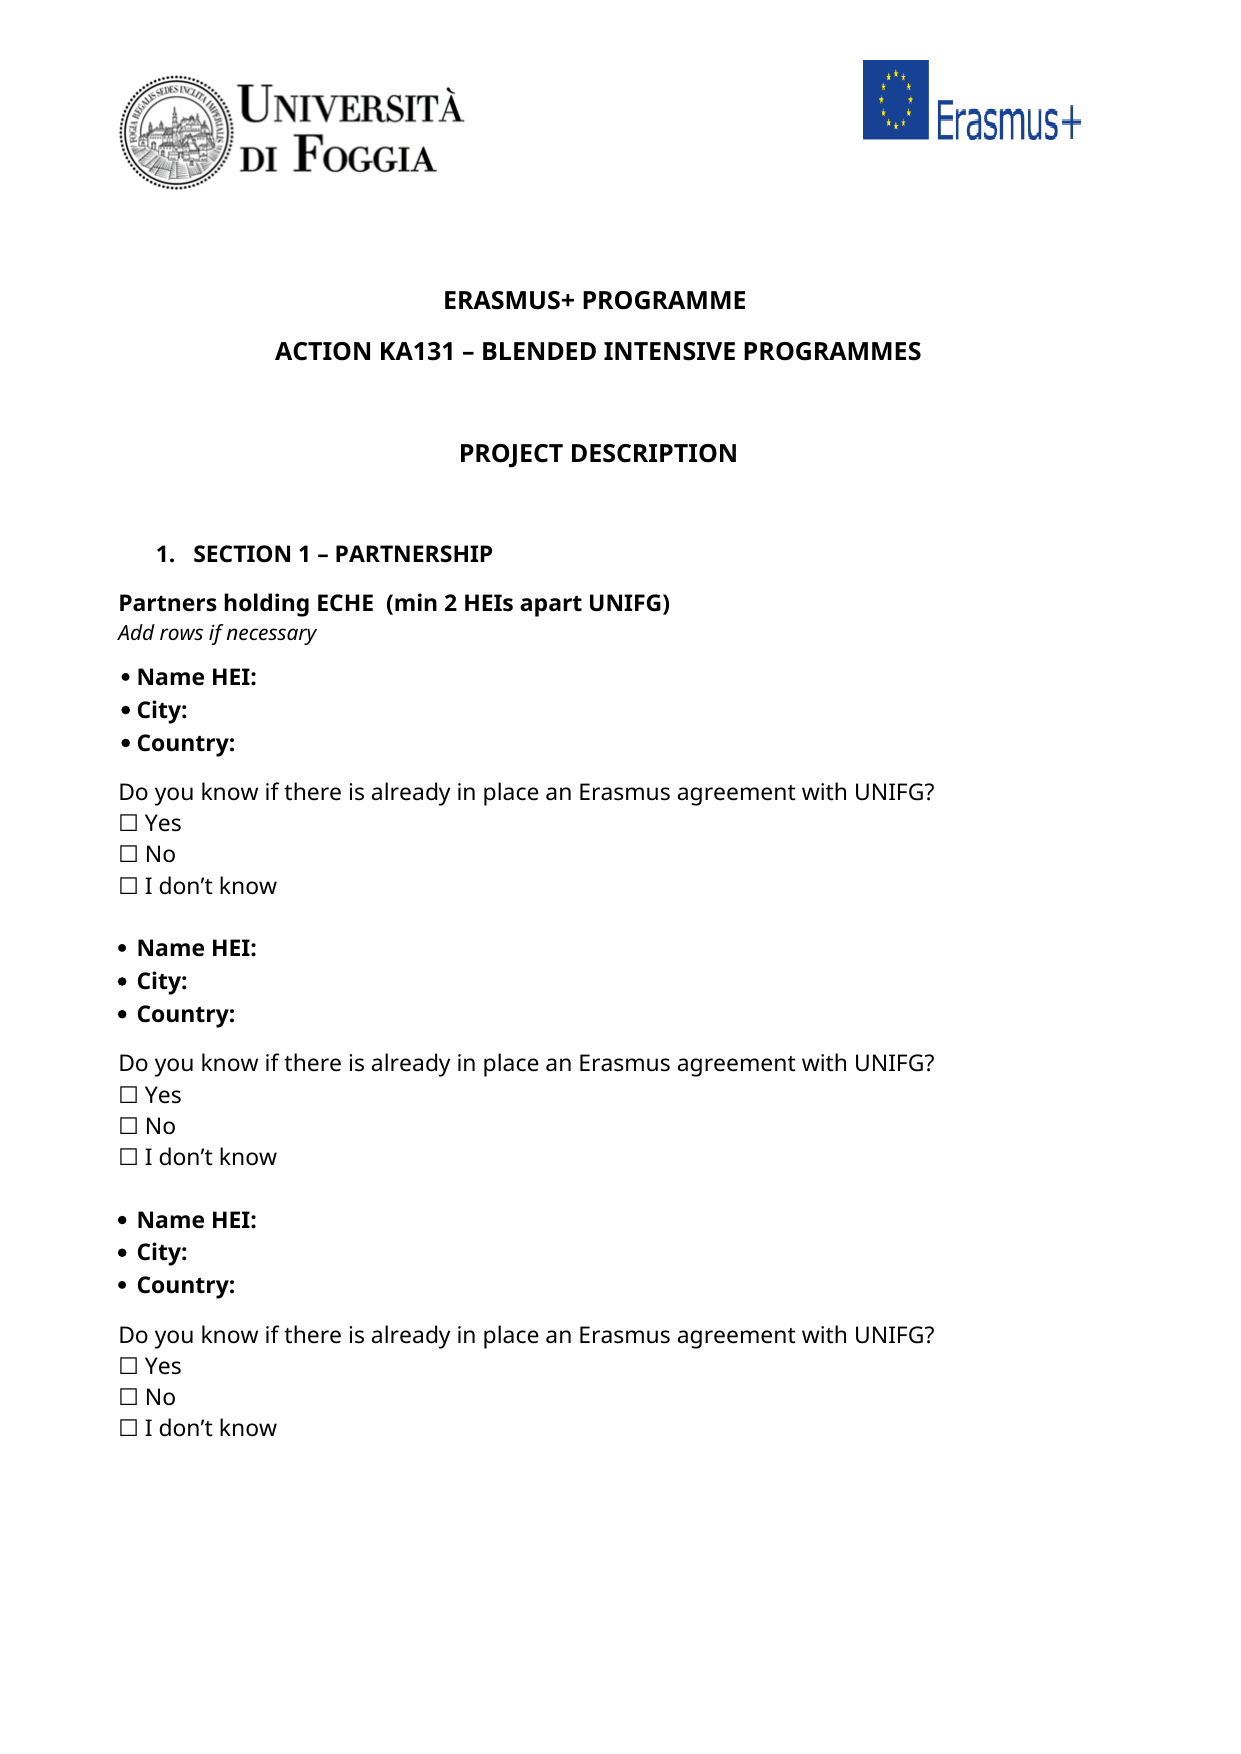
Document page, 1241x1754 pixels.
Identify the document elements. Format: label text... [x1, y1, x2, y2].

list Name HEI: [118, 932, 1122, 963]
text Add rows if necessary [118, 618, 1049, 647]
text Do you know if there is already in place an Erasmus agreement with UNIFG? [118, 1047, 1122, 1078]
text I don’t know [118, 1412, 1049, 1444]
text Yes [118, 1350, 1049, 1381]
list SECTION 1 – PARTNERSHIP [156, 537, 1049, 569]
list City: [118, 965, 1049, 996]
text Do you know if there is already in place an Erasmus agreement with UNIFG? [118, 776, 1122, 807]
text No [118, 1110, 1049, 1141]
list Name HEI: [122, 661, 1049, 692]
picture [118, 73, 468, 191]
text Yes [118, 1078, 1049, 1110]
list Name HEI: [118, 1203, 1122, 1235]
list Country: [118, 1269, 1049, 1300]
text ERASMUS+ PROGRAMME [133, 282, 1064, 316]
text Do you know if there is already in place an Erasmus agreement with UNIFG? [118, 1319, 1122, 1350]
list City: [118, 1236, 1049, 1268]
list City: [122, 694, 1049, 725]
list Country: [118, 998, 1049, 1029]
text I don’t know [118, 1141, 1049, 1172]
text No [118, 838, 1049, 870]
text Yes [118, 807, 1049, 838]
text No [118, 1381, 1049, 1412]
list Country: [122, 726, 1049, 758]
text ACTION KA131 – BLENDED INTENSIVE PROGRAMMES [133, 333, 1064, 367]
picture [849, 58, 1091, 142]
text PROJECT DESCRIPTION [133, 435, 1064, 469]
text Partners holding ECHE (min 2 HEIs apart UNIFG) [118, 587, 1122, 618]
text I don’t know [118, 870, 1049, 901]
